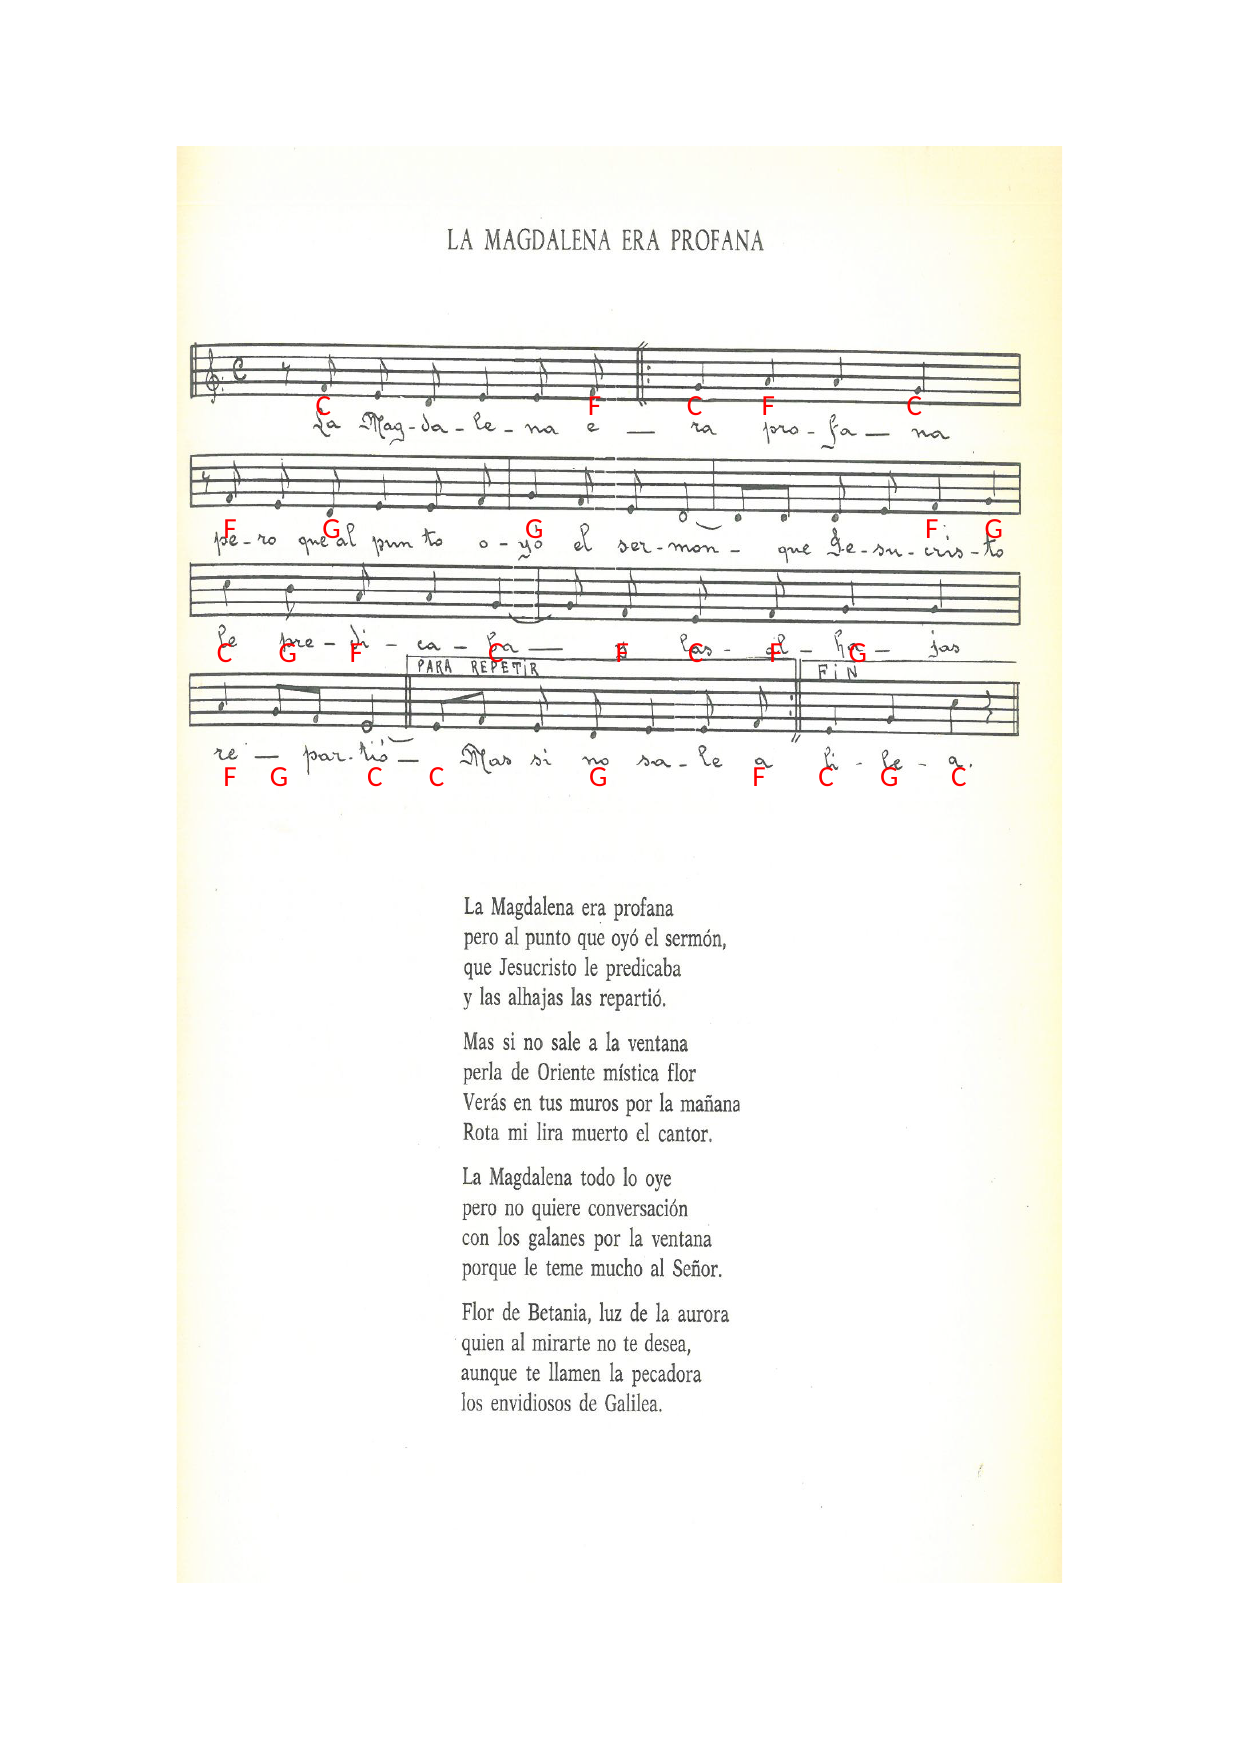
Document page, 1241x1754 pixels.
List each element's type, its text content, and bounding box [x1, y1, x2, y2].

text F G G F G [177, 511, 1063, 546]
text C F C F C [177, 387, 1063, 423]
text C G F C F C F G [177, 634, 1063, 670]
text F G C C G F C G C [177, 758, 1063, 793]
